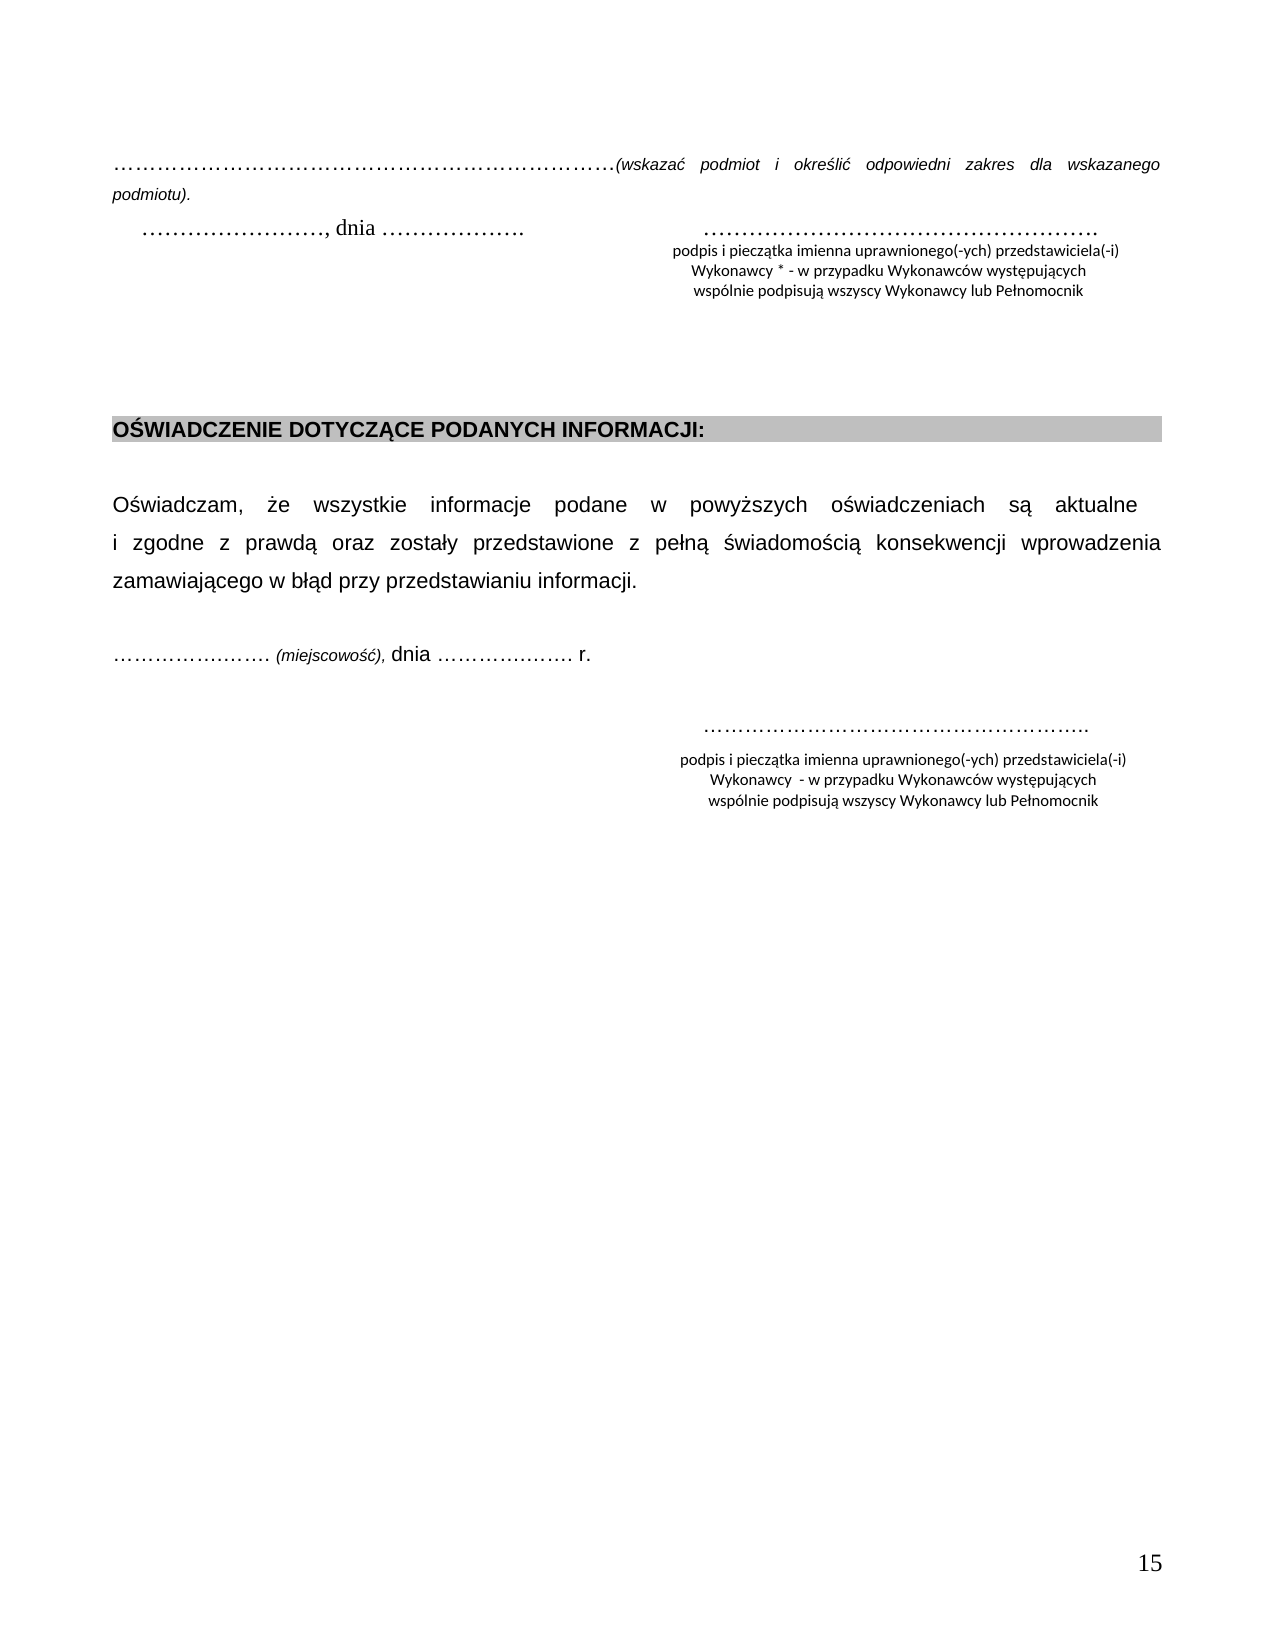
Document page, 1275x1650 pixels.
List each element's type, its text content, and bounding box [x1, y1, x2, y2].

text Wykonawcy - w przypadku Wykonawców występujących [614, 769, 1162, 790]
text podpis i pieczątka imienna uprawnionego(-ych) przedstawiciela(-i) [629, 240, 1162, 260]
text …………….……. (miejscowość), dnia ………….……. r. [112, 641, 1162, 665]
text ……………………………………………….. [112, 713, 1162, 737]
text OŚWIADCZENIE DOTYCZĄCE PODANYCH INFORMACJI: [112, 416, 1162, 442]
text wspólnie podpisują wszyscy Wykonawcy lub Pełnomocnik [614, 790, 1162, 810]
text Oświadczam, że wszystkie informacje podane w powyższych oświadczeniach są aktualne i zgodne z prawdą oraz zostały przedstawione z pełną świadomością konsekwencji wprowadzenia zamawiającego w błąd przy przedstawianiu informacji. [112, 492, 1162, 593]
text ……………………, dnia ………………. ……………………………………………. [112, 213, 1162, 240]
text wspólnie podpisują wszyscy Wykonawcy lub Pełnomocnik [614, 281, 1162, 301]
text Wykonawcy * - w przypadku Wykonawców występujących [614, 260, 1162, 281]
text ……………………………………………………………(wskazać podmiot i określić odpowiedni zakres dla wskazanego podmiotu). [112, 150, 1162, 204]
text podpis i pieczątka imienna uprawnionego(-ych) przedstawiciela(-i) [614, 749, 1162, 769]
